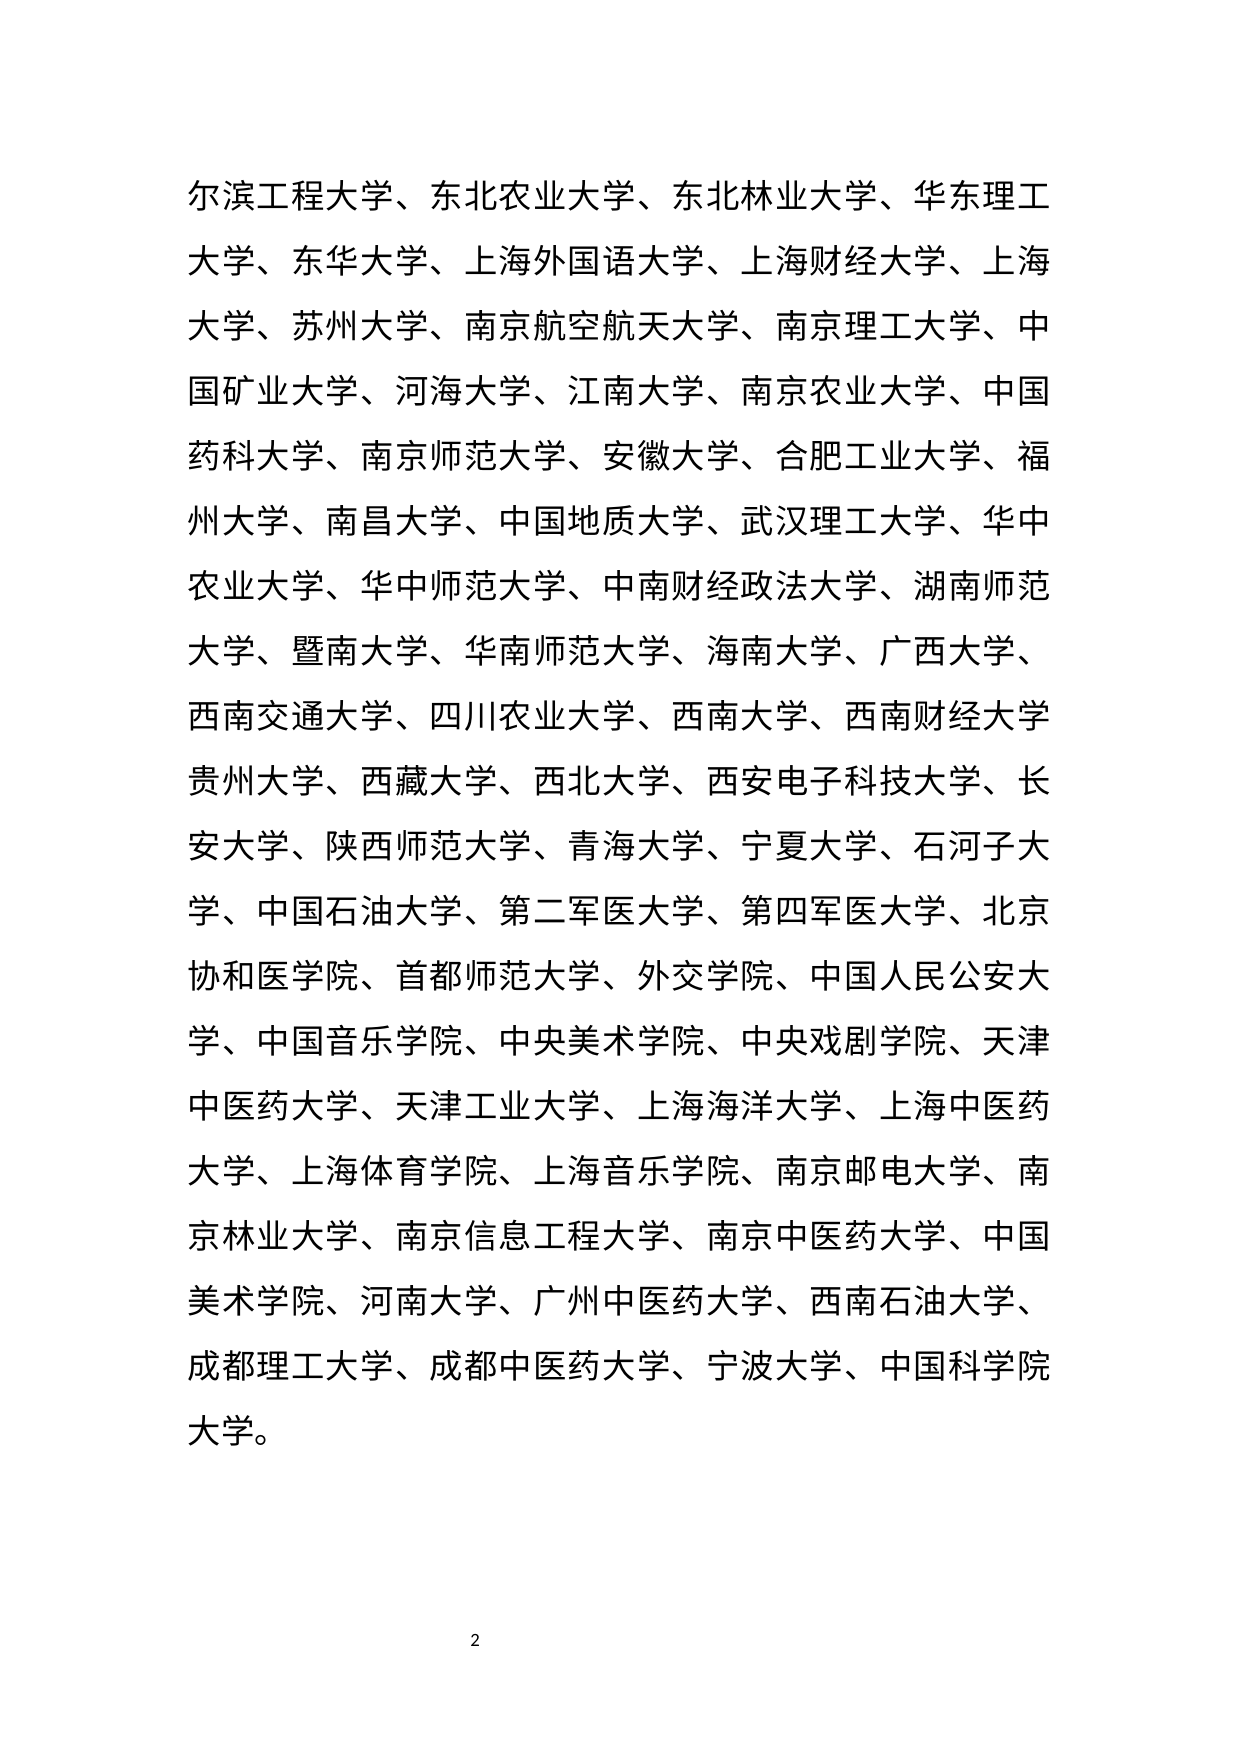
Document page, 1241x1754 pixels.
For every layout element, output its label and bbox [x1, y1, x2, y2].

text [187, 162, 1053, 1462]
